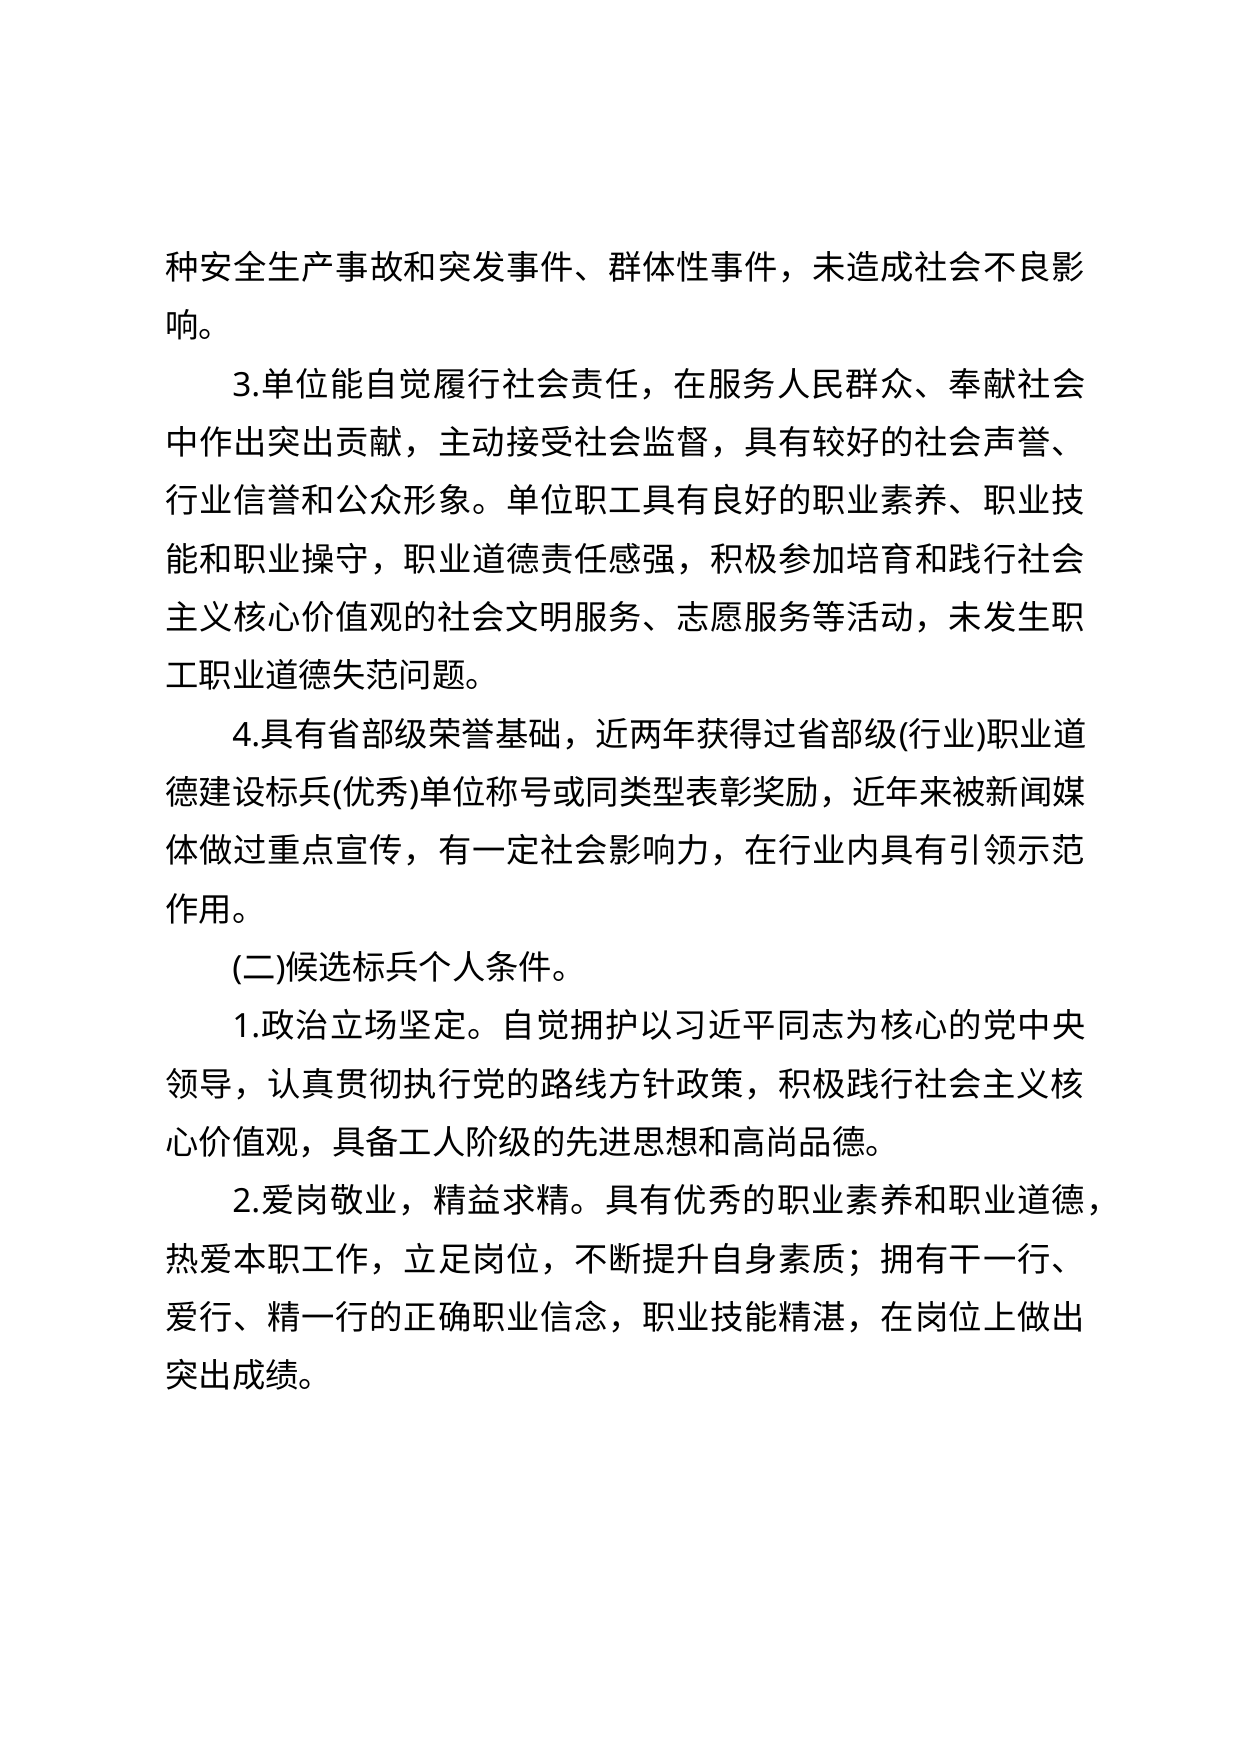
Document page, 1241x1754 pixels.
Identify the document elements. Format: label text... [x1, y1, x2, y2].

text (二)候选标兵个人条件。 [165, 933, 1087, 991]
text 4.具有省部级荣誉基础，近两年获得过省部级(行业)职业道德建设标兵(优秀)单位称号或同类型表彰奖励，近年来被新闻媒体做过重点宣传，有一定社会影响力，在行业内具有引领示范作用。 [165, 699, 1087, 933]
text 2.爱岗敬业，精益求精。具有优秀的职业素养和职业道德，热爱本职工作，立足岗位，不断提升自身素质；拥有干一行、爱行、精一行的正确职业信念，职业技能精湛，在岗位上做出突出成绩。 [165, 1166, 1087, 1399]
text 3.单位能自觉履行社会责任，在服务人民群众、奉献社会中作出突出贡献，主动接受社会监督，具有较好的社会声誉、行业信誉和公众形象。单位职工具有良好的职业素养、职业技能和职业操守，职业道德责任感强，积极参加培育和践行社会主义核心价值观的社会文明服务、志愿服务等活动，未发生职工职业道德失范问题。 [165, 349, 1087, 699]
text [165, 233, 1087, 349]
text 1.政治立场坚定。自觉拥护以习近平同志为核心的党中央领导，认真贯彻执行党的路线方针政策，积极践行社会主义核心价值观，具备工人阶级的先进思想和高尚品德。 [165, 991, 1087, 1166]
